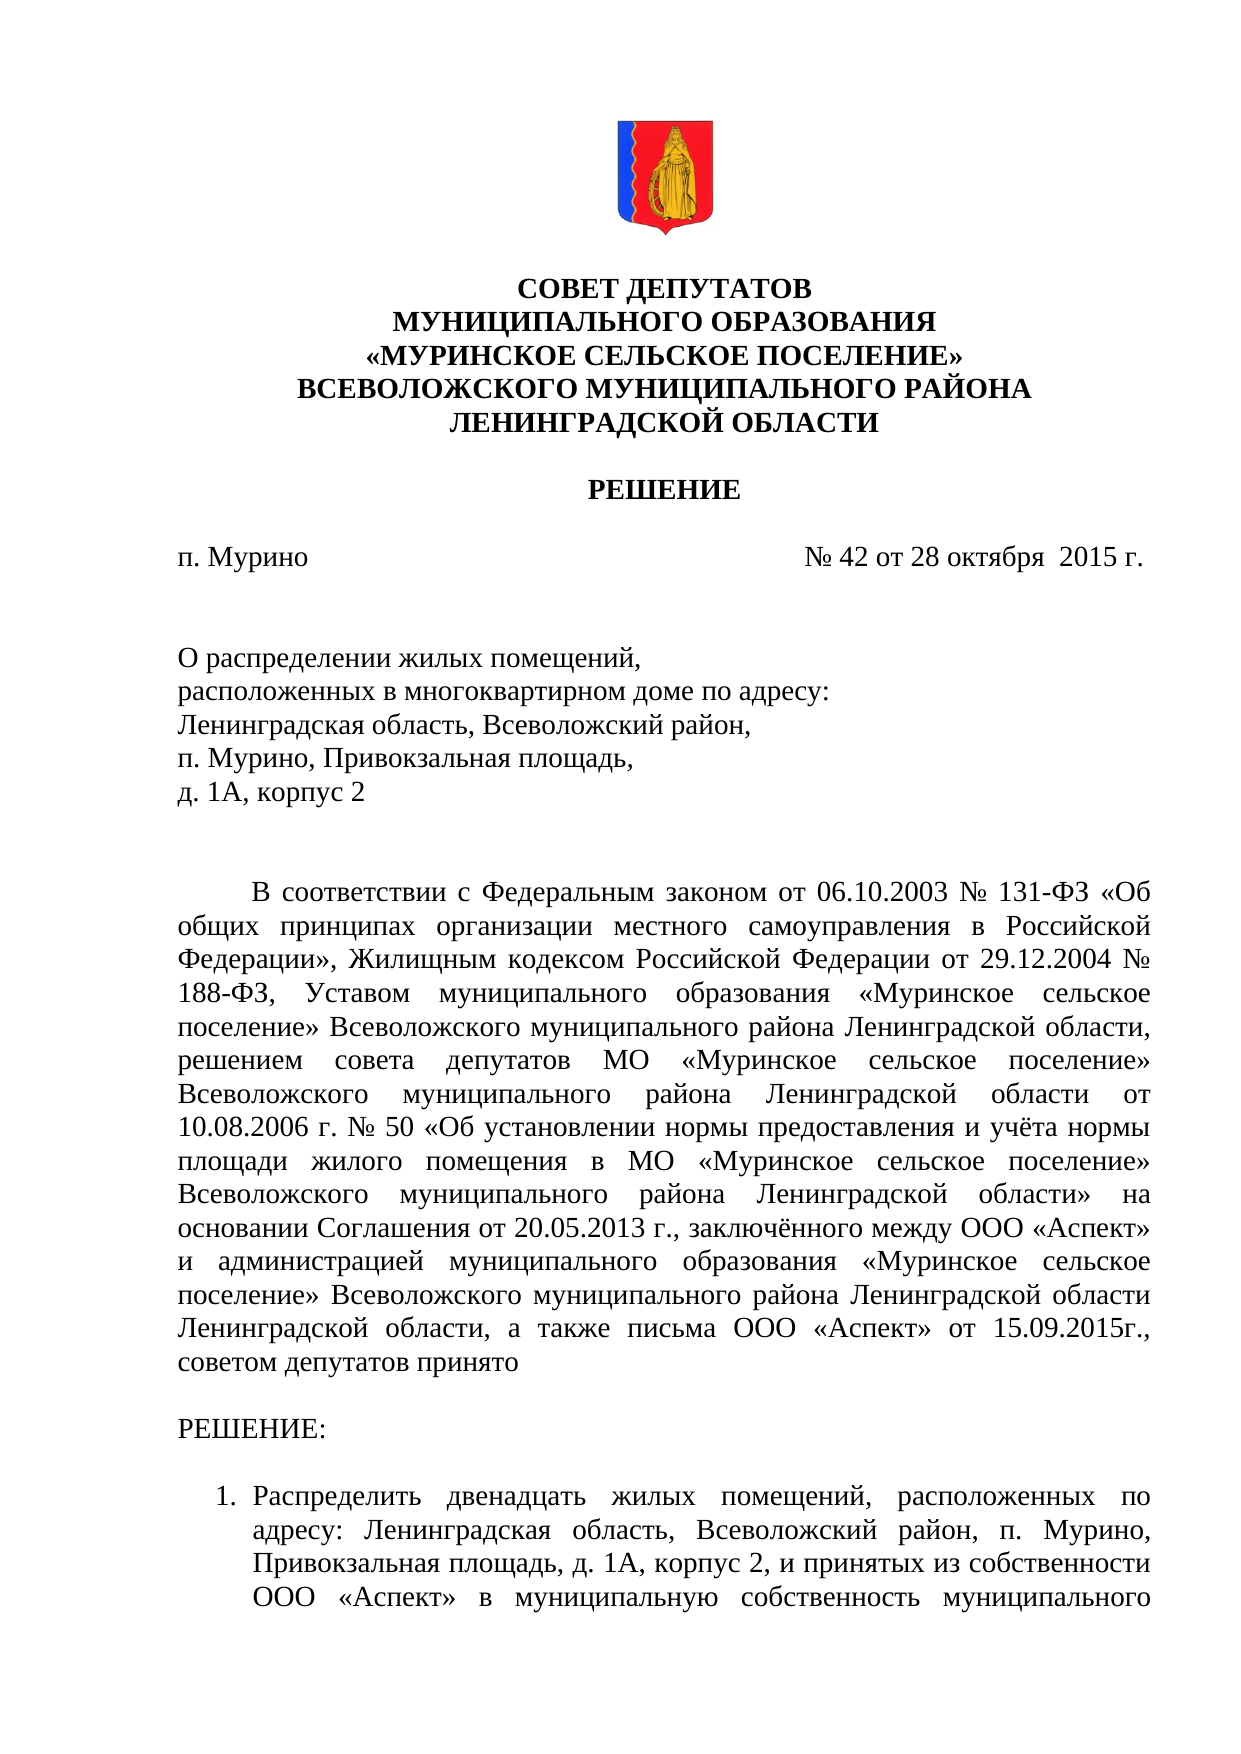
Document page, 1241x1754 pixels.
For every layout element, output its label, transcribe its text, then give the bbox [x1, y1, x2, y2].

text О распределении жилых помещений, [177, 640, 1152, 673]
text расположенных в многоквартирном доме по адресу: [177, 673, 1152, 707]
text РЕШЕНИЕ: [177, 1411, 1152, 1445]
text РЕШЕНИЕ [177, 472, 1152, 506]
text В соответствии с Федеральным законом от 06.10.2003 № 131-ФЗ «Об общих принципах организации местного самоуправления в Российской Федерации», Жилищным кодексом Российской Федерации от 29.12.2004 № 188-ФЗ, Уставом муниципального образования «Муринское сельское поселение» Всеволожского муниципального района Ленинградской области, решением совета депутатов МО «Муринское сельское поселение» Всеволожского муниципального района Ленинградской области от 10.08.2006 г. № 50 «Об установлении нормы предоставления и учёта нормы площади жилого помещения в МО «Муринское сельское поселение» Всеволожского муниципального района Ленинградской области» на основании Соглашения от 20.05.2013 г., заключённого между ООО «Аспект» и администрацией муниципального образования «Муринское сельское поселение» Всеволожского муниципального района Ленинградской области Ленинградской области, а также письма ООО «Аспект» от 15.09.2015г., советом депутатов принято [177, 874, 1152, 1378]
text п. Мурино № 42 от 28 октября 2015 г. [177, 539, 1152, 573]
text д. 1А, корпус 2 [177, 774, 1152, 807]
text п. Мурино, Привокзальная площадь, [177, 740, 1152, 774]
text ВСЕВОЛОЖСКОГО МУНИЦИПАЛЬНОГО РАЙОНА [177, 371, 1152, 405]
text ЛЕНИНГРАДСКОЙ ОБЛАСТИ [177, 405, 1152, 438]
text Ленинградская область, Всеволожский район, [177, 707, 1152, 740]
picture [609, 118, 726, 242]
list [215, 1478, 1152, 1612]
text МУНИЦИПАЛЬНОГО ОБРАЗОВАНИЯ [177, 304, 1152, 338]
text «МУРИНСКОЕ СЕЛЬСКОЕ ПОСЕЛЕНИЕ» [177, 338, 1152, 371]
text СОВЕТ ДЕПУТАТОВ [177, 271, 1152, 304]
